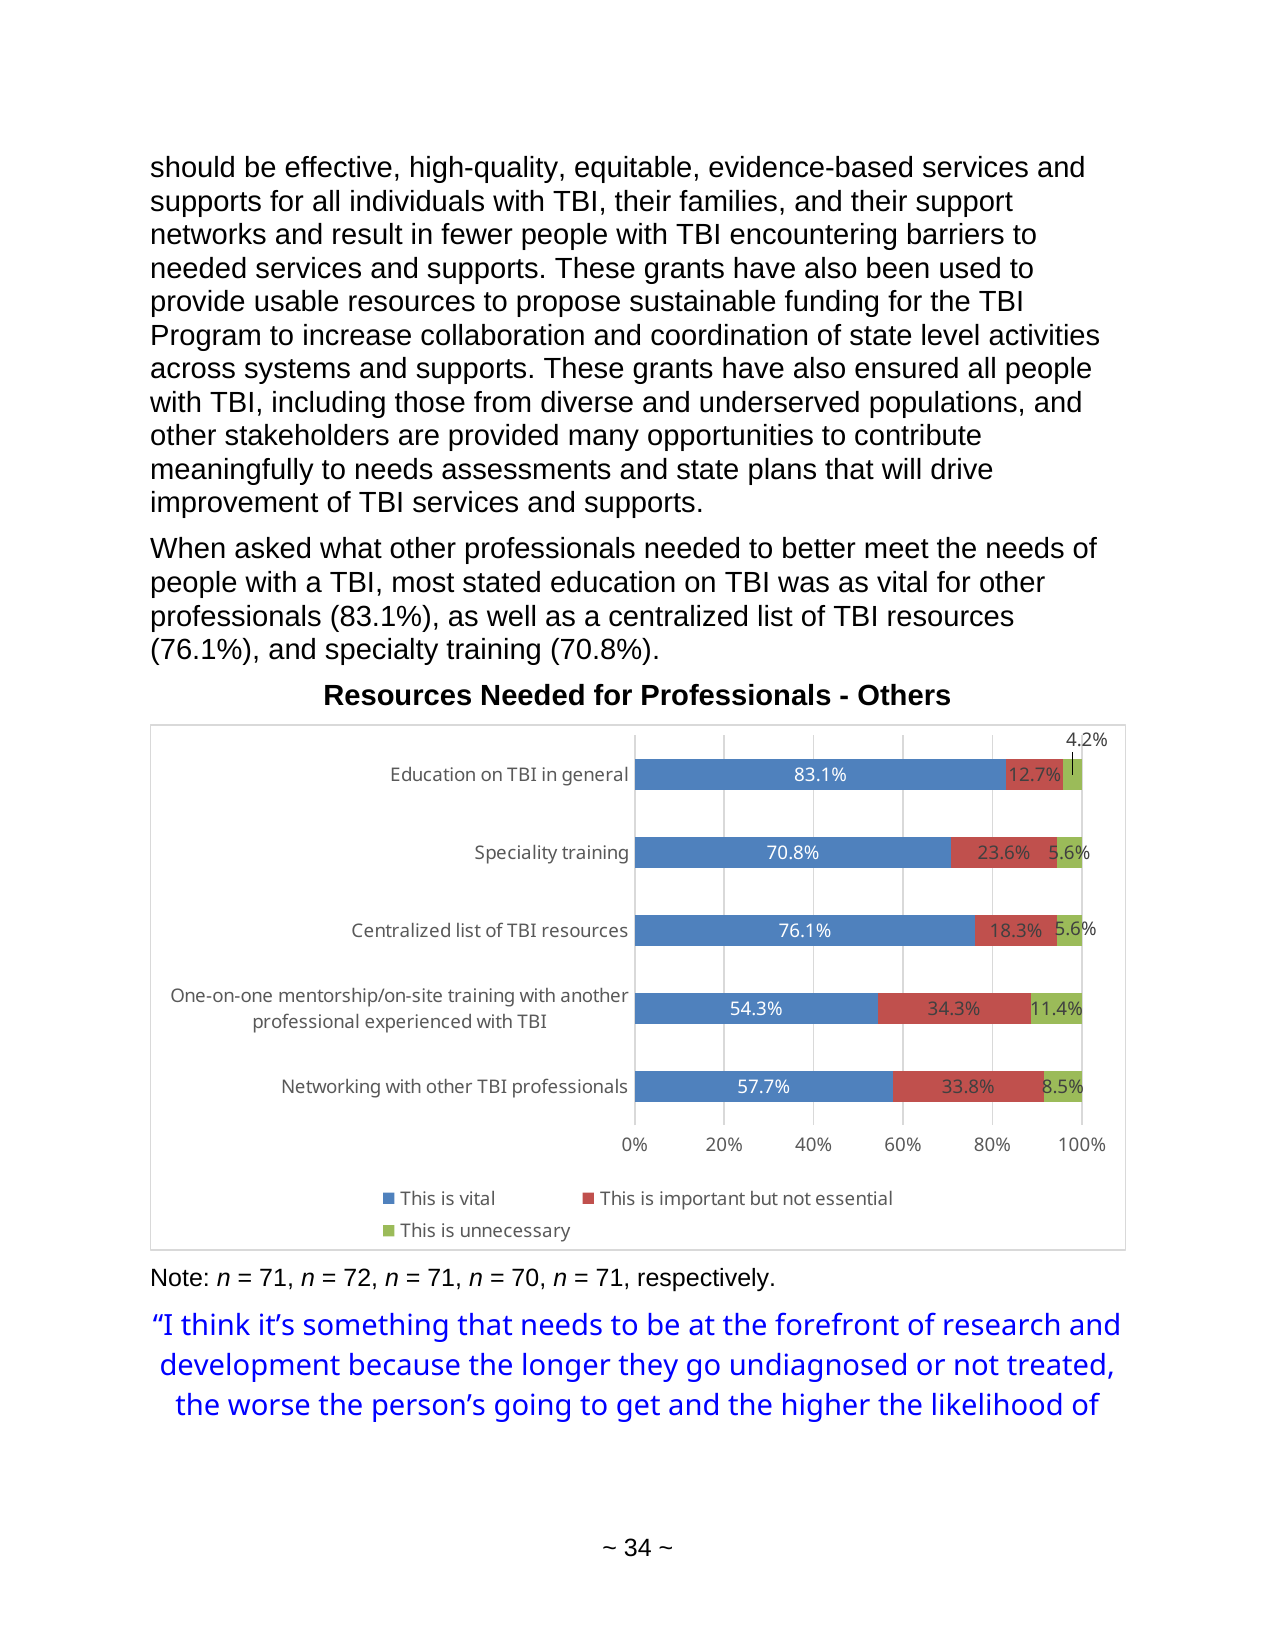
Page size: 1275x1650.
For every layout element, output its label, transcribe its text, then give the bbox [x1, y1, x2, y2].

text When asked what other professionals needed to better meet the needs of people with a TBI, most stated education on TBI was as vital for other professionals (83.1%), as well as a centralized list of TBI resources (76.1%), and specialty training (70.8%). [150, 531, 1125, 666]
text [150, 1304, 1125, 1423]
text Resources Needed for Professionals - Others [150, 678, 1125, 712]
text Note: n = 71, n = 72, n = 71, n = 70, n = 71, respectively. [150, 1263, 1125, 1292]
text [150, 150, 1125, 519]
